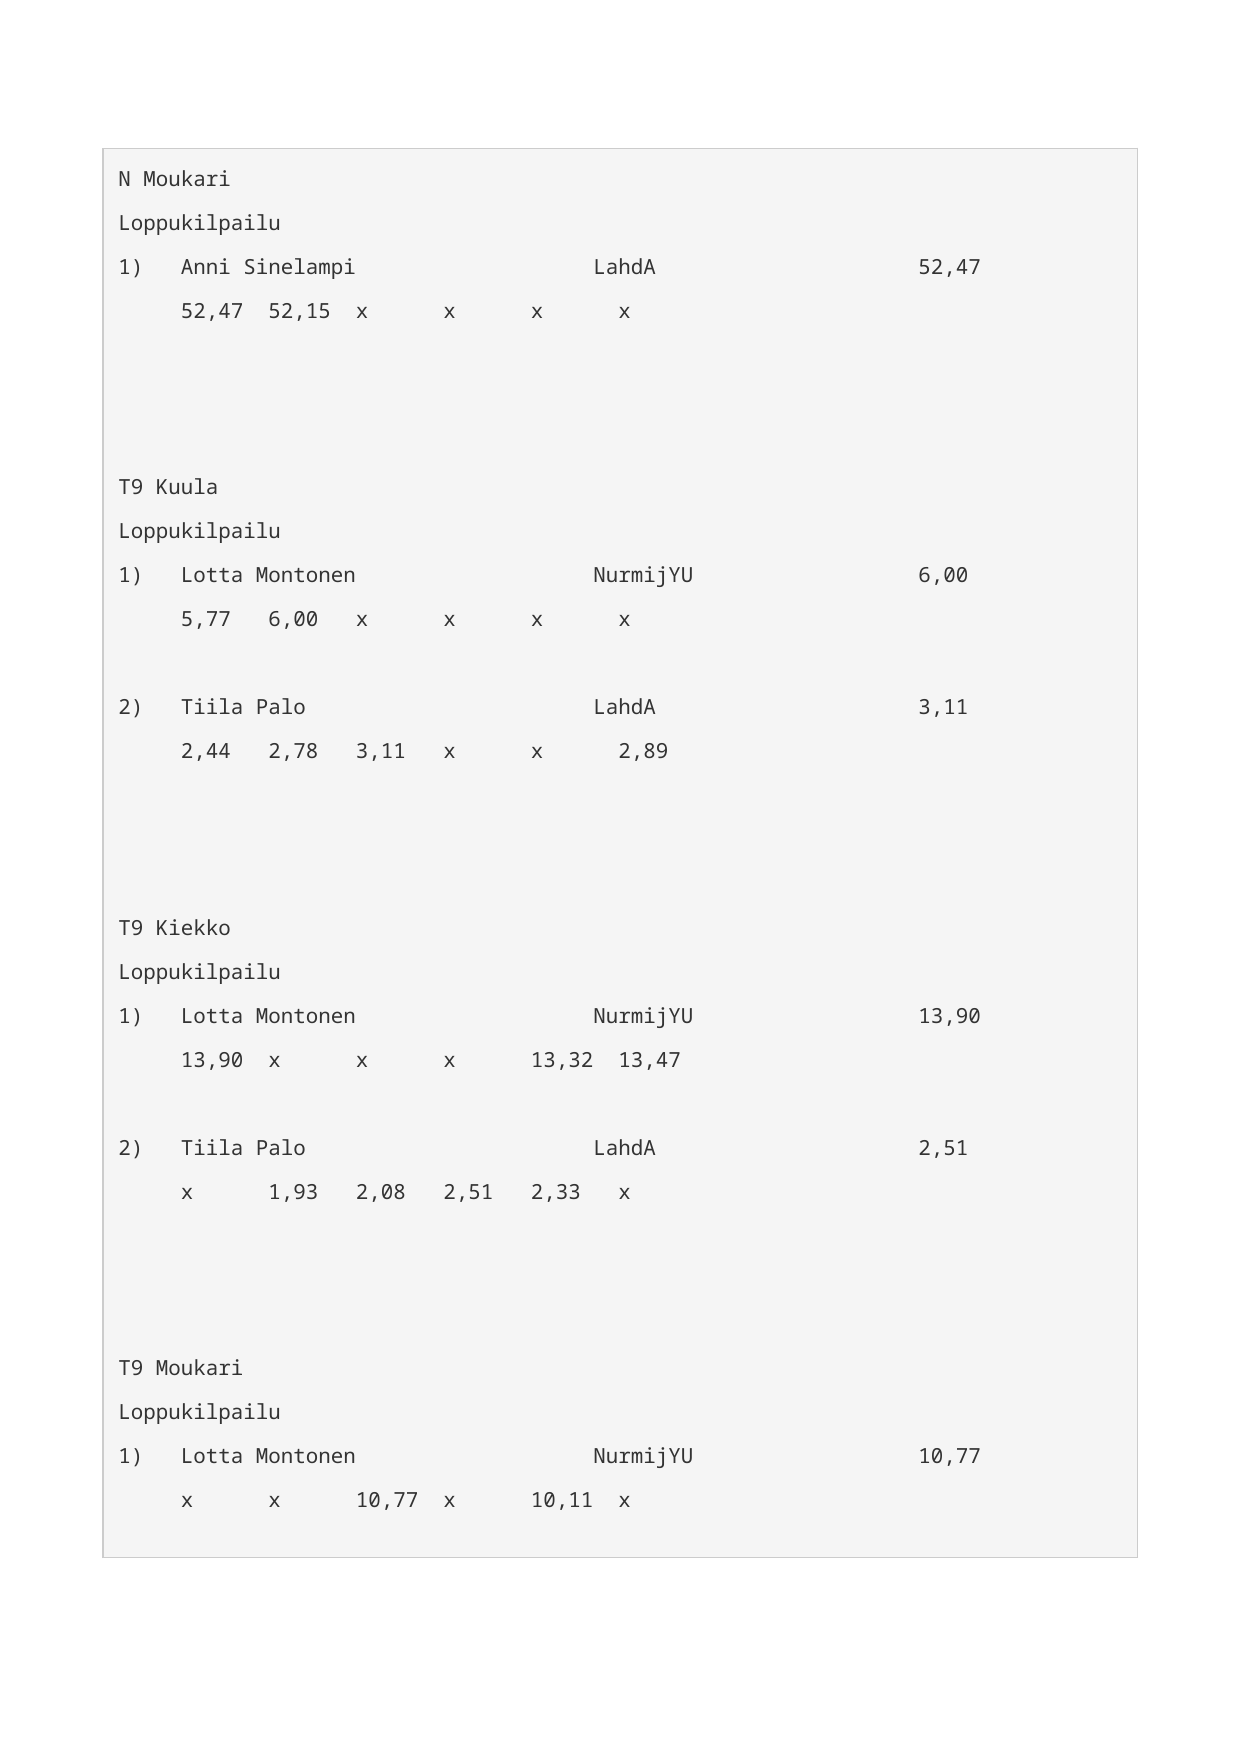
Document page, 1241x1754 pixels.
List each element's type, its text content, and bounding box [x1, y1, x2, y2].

text N Moukari [104, 149, 1137, 192]
text 1) Lotta Montonen NurmijYU 13,90 [104, 985, 1137, 1029]
text Loppukilpailu [104, 941, 1137, 985]
text 52,47 52,15 x x x x [104, 280, 1137, 324]
text 5,77 6,00 x x x x [104, 588, 1137, 632]
text x 1,93 2,08 2,51 2,33 x [104, 1161, 1137, 1205]
text 2,44 2,78 3,11 x x 2,89 [104, 720, 1137, 764]
text Loppukilpailu [104, 500, 1137, 544]
text 2) Tiila Palo LahdA 2,51 [104, 1117, 1137, 1161]
text 1) Anni Sinelampi LahdA 52,47 [104, 236, 1137, 280]
text 1) Lotta Montonen NurmijYU 10,77 [104, 1425, 1137, 1469]
text T9 Kuula [104, 456, 1137, 500]
text T9 Kiekko [104, 897, 1137, 941]
text T9 Moukari [104, 1337, 1137, 1381]
text Loppukilpailu [104, 192, 1137, 236]
text x x 10,77 x 10,11 x [104, 1469, 1137, 1513]
text Loppukilpailu [104, 1381, 1137, 1425]
text 2) Tiila Palo LahdA 3,11 [104, 676, 1137, 720]
text 13,90 x x x 13,32 13,47 [104, 1029, 1137, 1073]
text 1) Lotta Montonen NurmijYU 6,00 [104, 544, 1137, 588]
